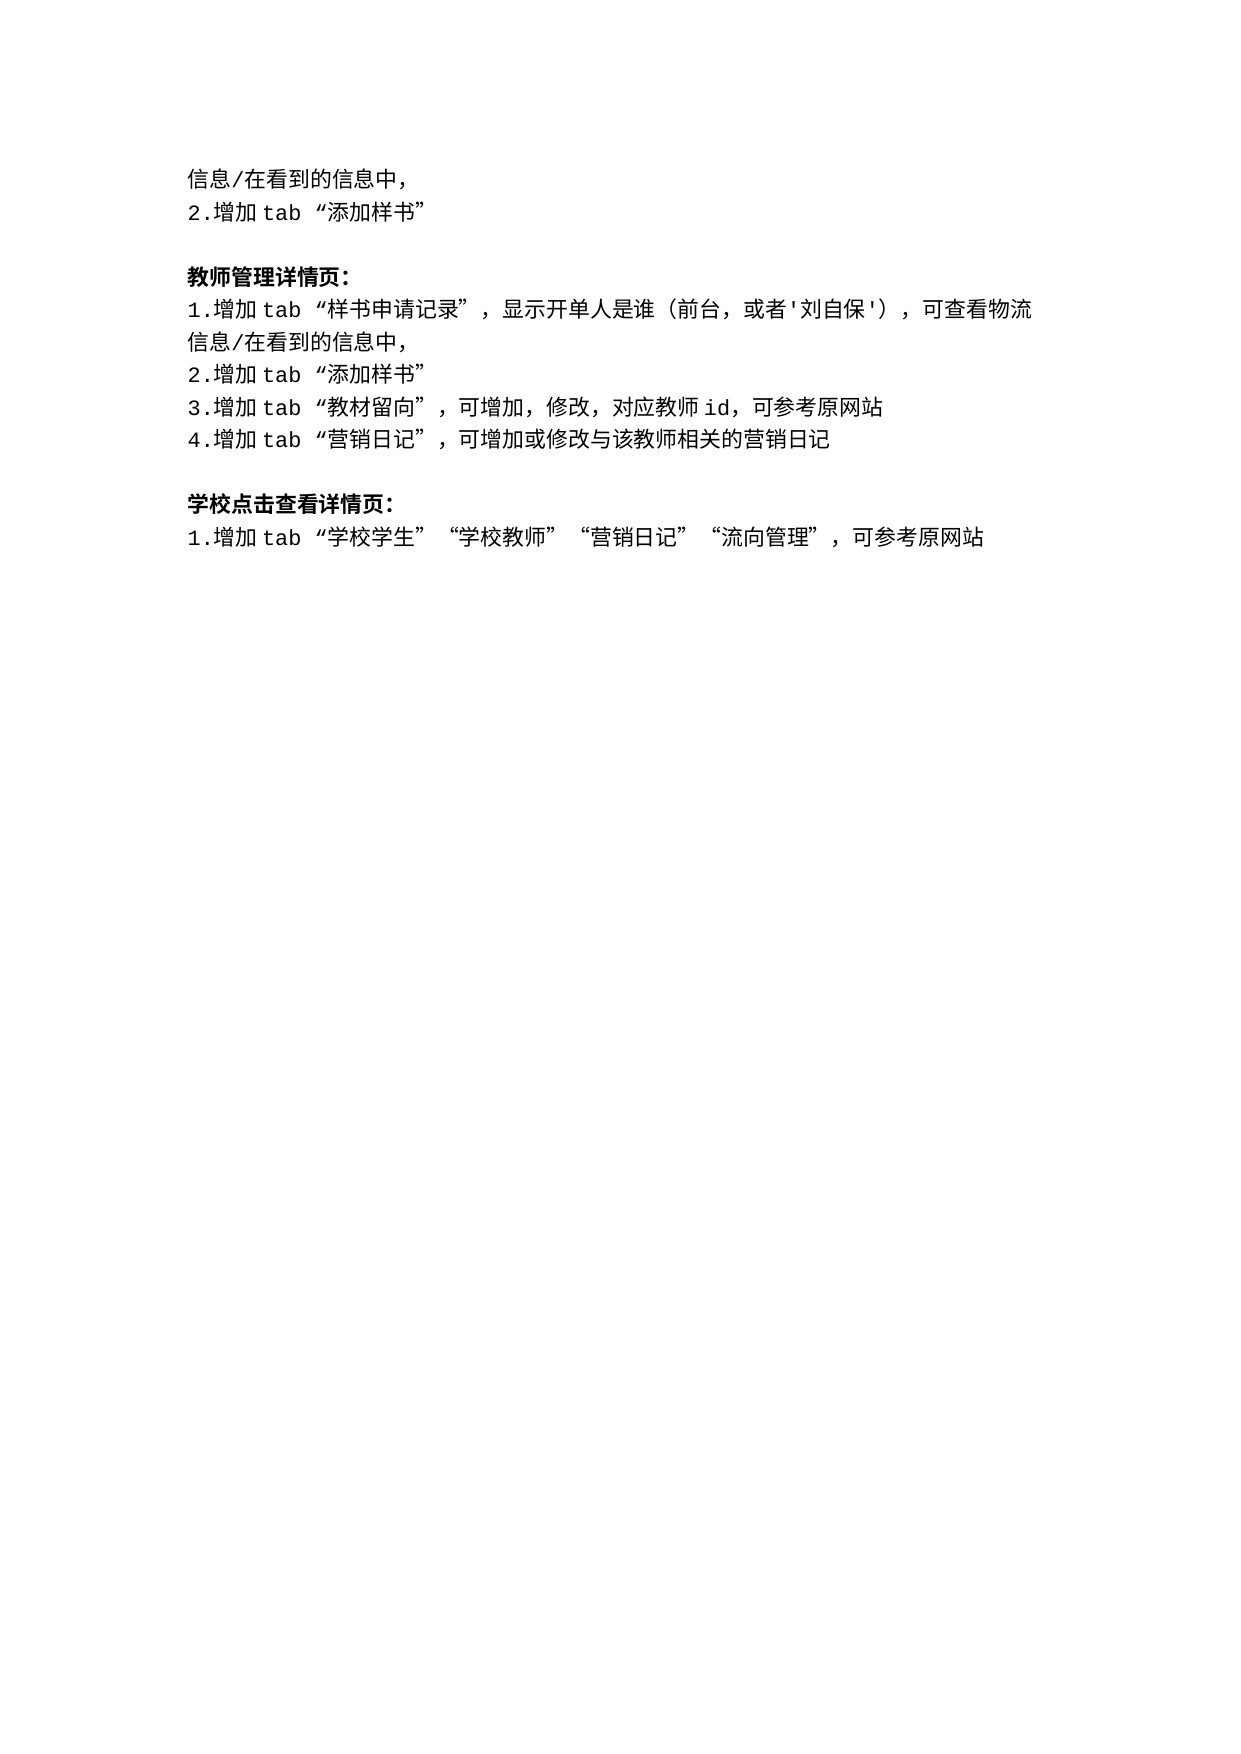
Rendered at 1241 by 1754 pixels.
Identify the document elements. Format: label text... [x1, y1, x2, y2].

text 1.增加tab “学校学生”“学校教师”“营销日记”“流向管理”，可参考原网站 [187, 519, 1053, 552]
text 教师管理详情页： [187, 259, 1053, 292]
text 4.增加tab “营销日记”，可增加或修改与该教师相关的营销日记 [187, 422, 1053, 454]
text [187, 162, 1053, 194]
text 3.增加tab “教材留向”，可增加，修改，对应教师id，可参考原网站 [187, 389, 1053, 422]
text 2.增加tab “添加样书” [187, 194, 1053, 227]
text 2.增加tab “添加样书” [187, 357, 1053, 389]
text 学校点击查看详情页： [187, 487, 1053, 519]
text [187, 292, 1053, 357]
